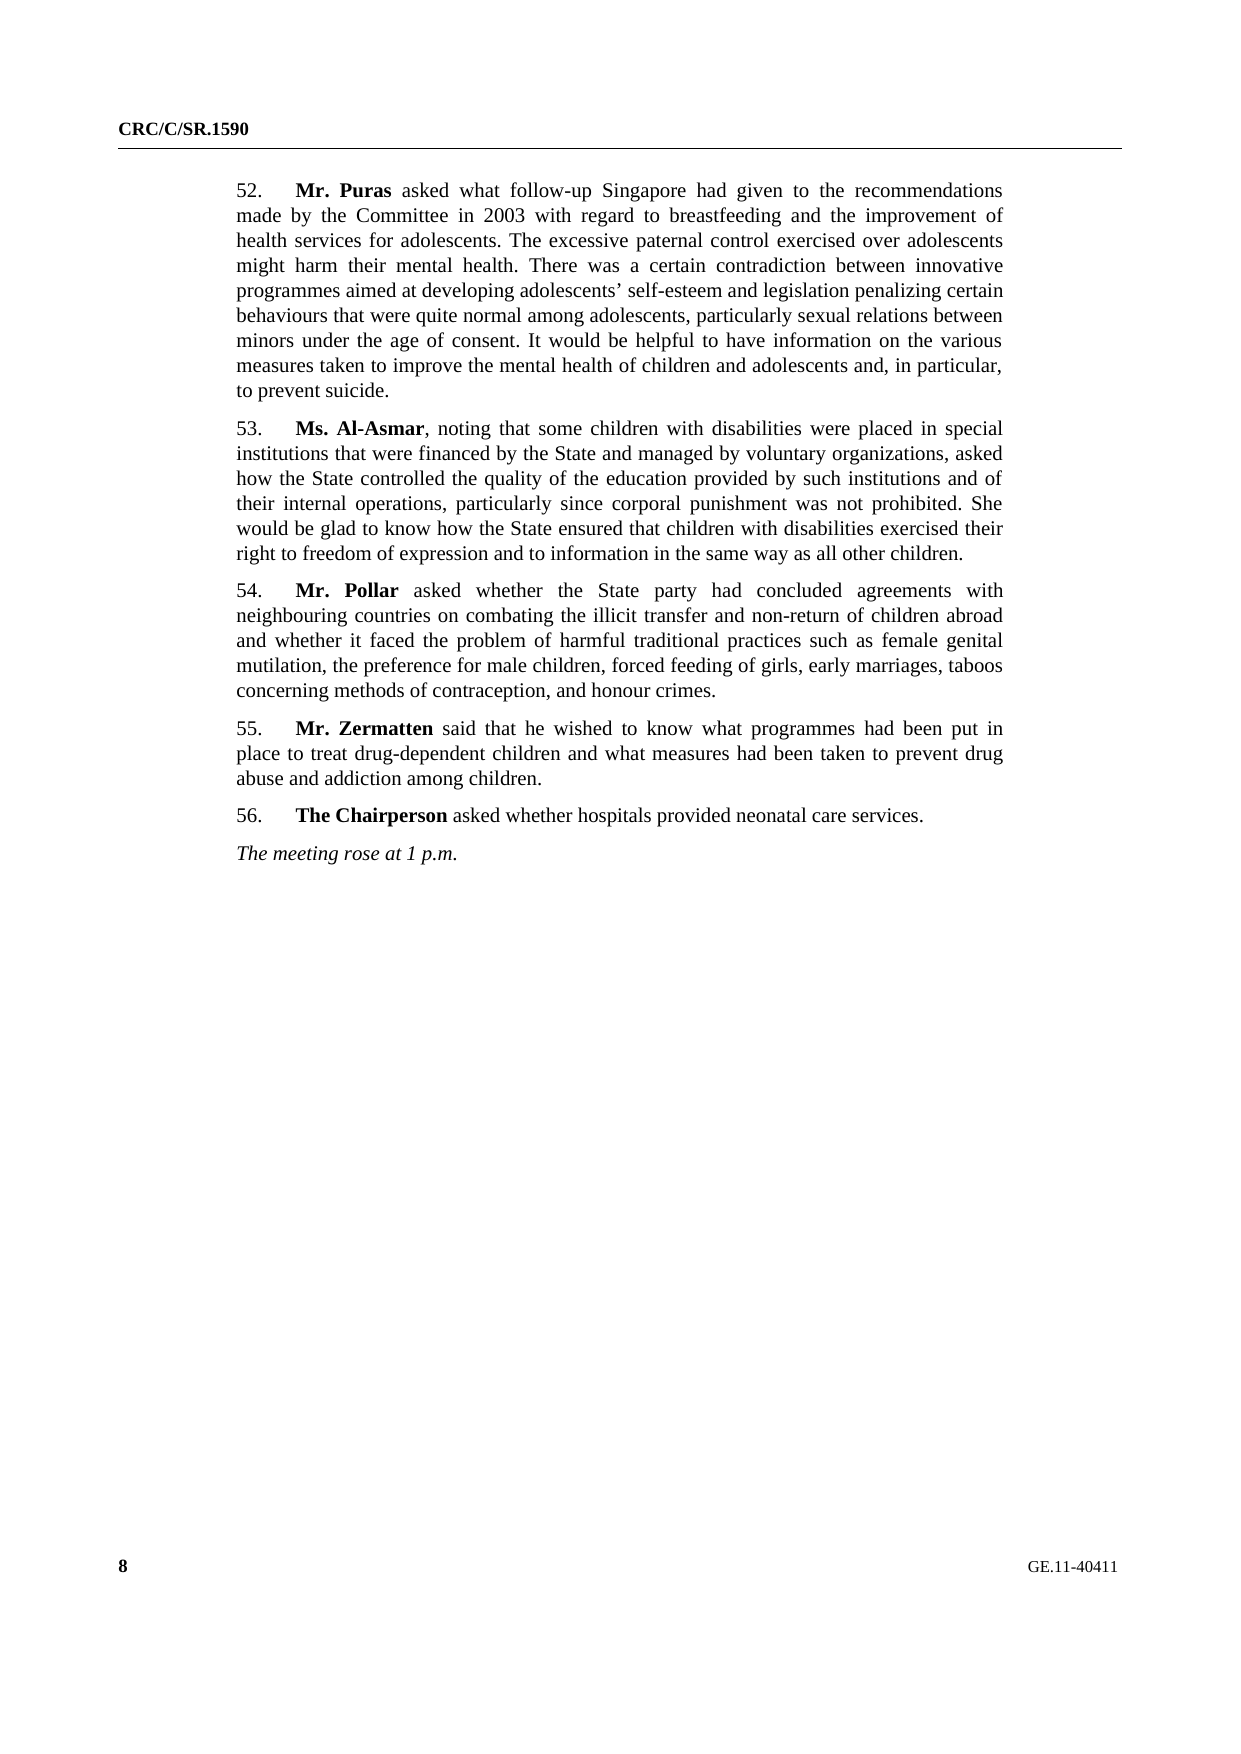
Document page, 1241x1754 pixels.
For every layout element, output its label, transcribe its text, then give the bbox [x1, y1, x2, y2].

text 54. Mr. Pollar asked whether the State party had concluded agreements with neighbouring countries on combating the illicit transfer and non-return of children abroad and whether it faced the problem of harmful traditional practices such as female genital mutilation, the preference for male children, forced feeding of girls, early marriages, taboos concerning methods of contraception, and honour crimes. [236, 577, 1004, 702]
text 52. Mr. Puras asked what follow-up Singapore had given to the recommendations made by the Committee in 2003 with regard to breastfeeding and the improvement of health services for adolescents. The excessive paternal control exercised over adolescents might harm their mental health. There was a certain contradiction between innovative programmes aimed at developing adolescents’ self-esteem and legislation penalizing certain behaviours that were quite normal among adolescents, particularly sexual relations between minors under the age of consent. It would be helpful to have information on the various measures taken to improve the mental health of children and adolescents and, in particular, to prevent suicide. [236, 177, 1004, 402]
text The meeting rose at 1 p.m. [236, 840, 1004, 865]
text 55. Mr. Zermatten said that he wished to know what programmes had been put in place to treat drug-dependent children and what measures had been taken to prevent drug abuse and addiction among children. [236, 715, 1004, 790]
text 56. The Chairperson asked whether hospitals provided neonatal care services. [236, 802, 1004, 827]
text 53. Ms. Al-Asmar, noting that some children with disabilities were placed in special institutions that were financed by the State and managed by voluntary organizations, asked how the State controlled the quality of the education provided by such institutions and of their internal operations, particularly since corporal punishment was not prohibited. She would be glad to know how the State ensured that children with disabilities exercised their right to freedom of expression and to information in the same way as all other children. [236, 415, 1004, 565]
